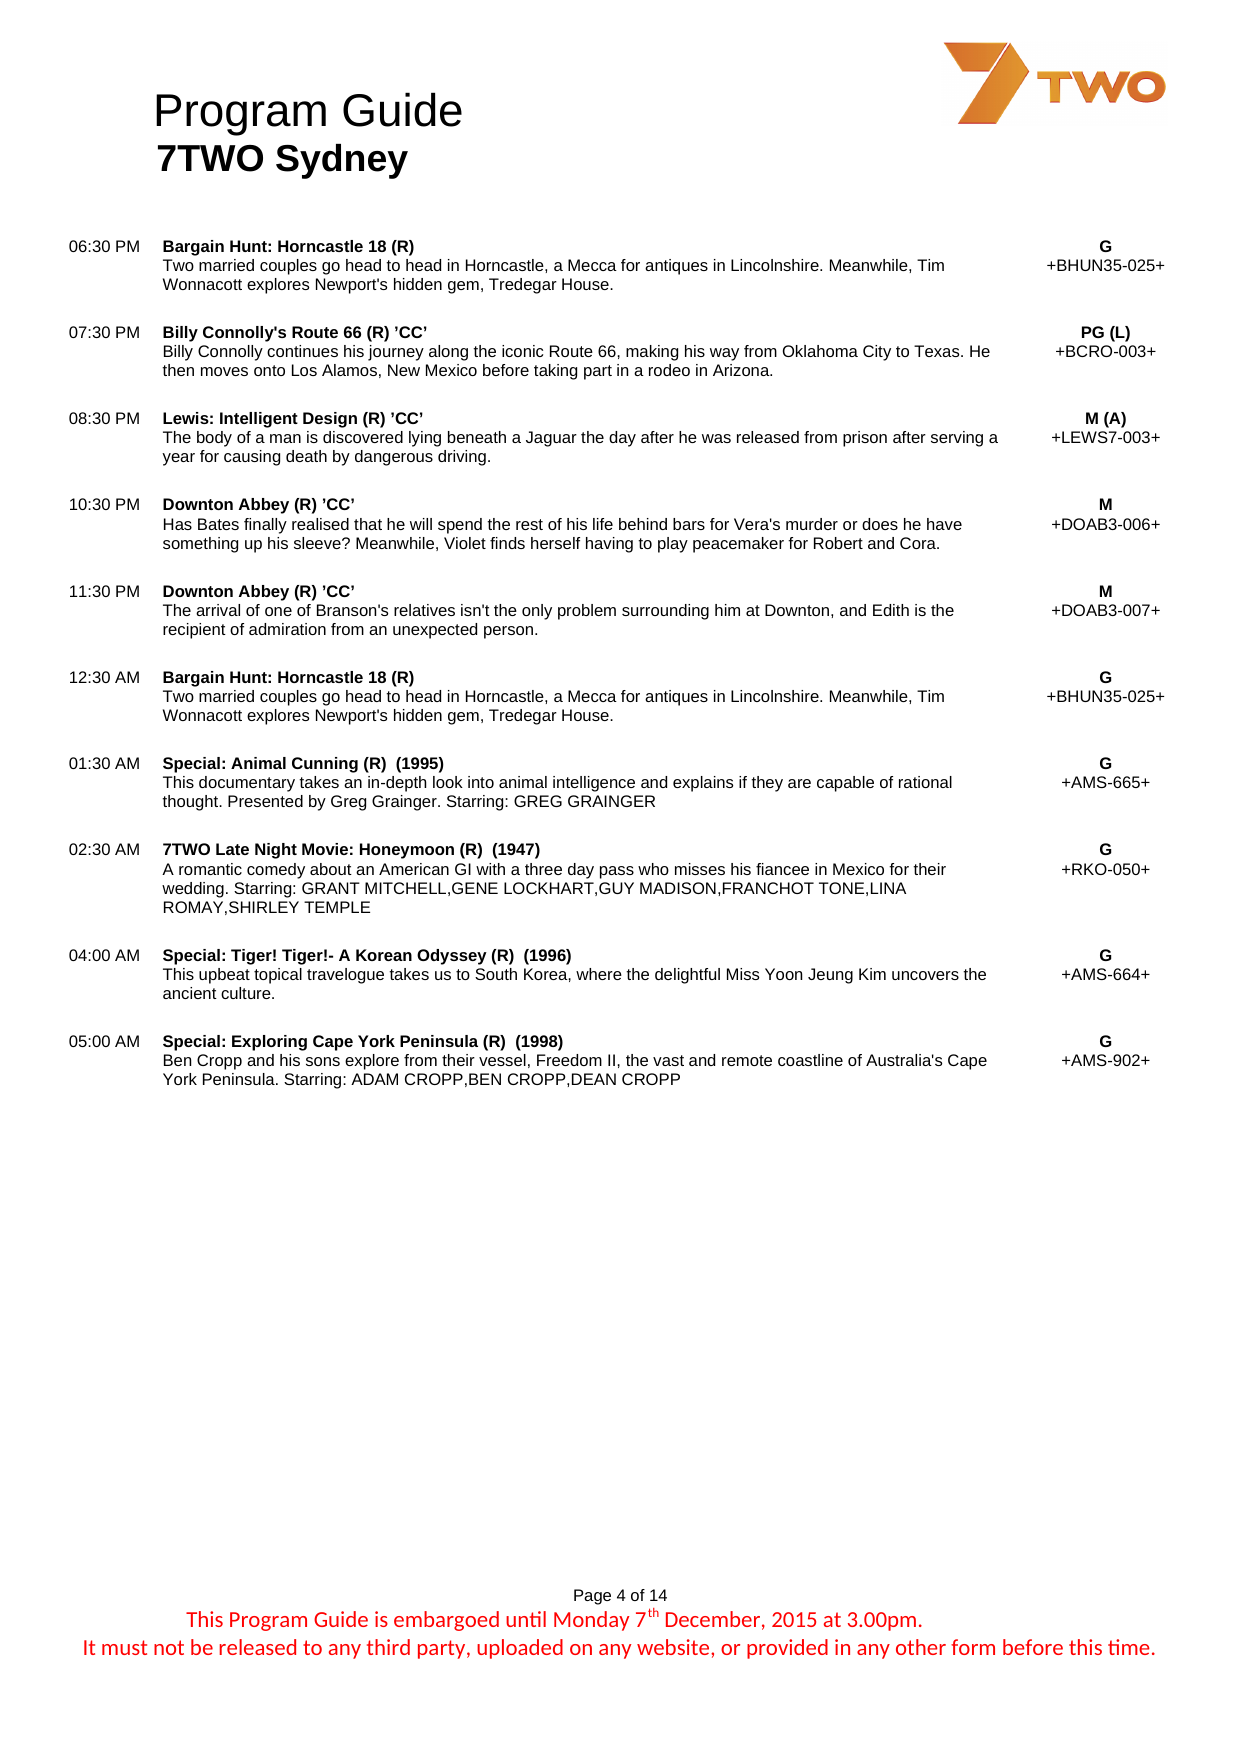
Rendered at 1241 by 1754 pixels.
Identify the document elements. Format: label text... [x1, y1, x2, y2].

table_header Billy Connolly's Route 66 (R) ’CC’ Billy Connolly continues his journey along the iconic Route 66, making his way from Oklahoma City to Texas. He then moves onto Los Alamos, New Mexico before taking part in a rodeo in Arizona. [151, 323, 1022, 380]
table_header Downton Abbey (R) ’CC’ The arrival of one of Branson's relatives isn't the only problem surrounding him at Downton, and Edith is the recipient of admiration from an unexpected person. [151, 581, 1022, 639]
table_header G +AMS-664+ [1022, 946, 1189, 1003]
table_header 10:30 PM [51, 495, 151, 553]
table_header M +DOAB3-006+ [1022, 495, 1189, 553]
table_header Lewis: Intelligent Design (R) ’CC’ The body of a man is discovered lying beneath a Jaguar the day after he was released from prison after serving a year for causing death by dangerous driving. [151, 409, 1022, 466]
table_header PG (L) +BCRO-003+ [1022, 323, 1189, 380]
table_header G +BHUN35-025+ [1022, 668, 1189, 725]
table_header M +DOAB3-007+ [1022, 581, 1189, 639]
table_header Downton Abbey (R) ’CC’ Has Bates finally realised that he will spend the rest of his life behind bars for Vera's murder or does he have something up his sleeve? Meanwhile, Violet finds herself having to play peacemaker for Robert and Cora. [151, 495, 1022, 553]
table_header 05:00 AM [51, 1032, 151, 1089]
table_header 06:30 PM [51, 236, 151, 294]
table_header 7TWO Late Night Movie: Honeymoon (R) (1947) A romantic comedy about an American GI with a three day pass who misses his fiancee in Mexico for their wedding. Starring: GRANT MITCHELL,GENE LOCKHART,GUY MADISON,FRANCHOT TONE,LINA ROMAY,SHIRLEY TEMPLE [151, 840, 1022, 917]
table_header 11:30 PM [51, 581, 151, 639]
table_header 01:30 AM [51, 754, 151, 811]
table_header M (A) +LEWS7-003+ [1022, 409, 1189, 466]
table_header Special: Exploring Cape York Peninsula (R) (1998) Ben Cropp and his sons explore from their vessel, Freedom II, the vast and remote coastline of Australia's Cape York Peninsula. Starring: ADAM CROPP,BEN CROPP,DEAN CROPP [151, 1032, 1022, 1089]
table_header G +AMS-902+ [1022, 1032, 1189, 1089]
table_header 08:30 PM [51, 409, 151, 466]
table_header Special: Animal Cunning (R) (1995) This documentary takes an in-depth look into animal intelligence and explains if they are capable of rational thought. Presented by Greg Grainger. Starring: GREG GRAINGER [151, 754, 1022, 811]
table_header Special: Tiger! Tiger!- A Korean Odyssey (R) (1996) This upbeat topical travelogue takes us to South Korea, where the delightful Miss Yoon Jeung Kim uncovers the ancient culture. [151, 946, 1022, 1003]
table_header G +AMS-665+ [1022, 754, 1189, 811]
table_header Bargain Hunt: Horncastle 18 (R) Two married couples go head to head in Horncastle, a Mecca for antiques in Lincolnshire. Meanwhile, Tim Wonnacott explores Newport's hidden gem, Tredegar House. [151, 668, 1022, 725]
table_header G +RKO-050+ [1022, 840, 1189, 917]
table_header 07:30 PM [51, 323, 151, 380]
picture [941, 41, 1168, 126]
table_header 04:00 AM [51, 946, 151, 1003]
table_header G +BHUN35-025+ [1022, 236, 1189, 294]
table_header 02:30 AM [51, 840, 151, 917]
table_header 12:30 AM [51, 668, 151, 725]
table_header Bargain Hunt: Horncastle 18 (R) Two married couples go head to head in Horncastle, a Mecca for antiques in Lincolnshire. Meanwhile, Tim Wonnacott explores Newport's hidden gem, Tredegar House. [151, 236, 1022, 294]
